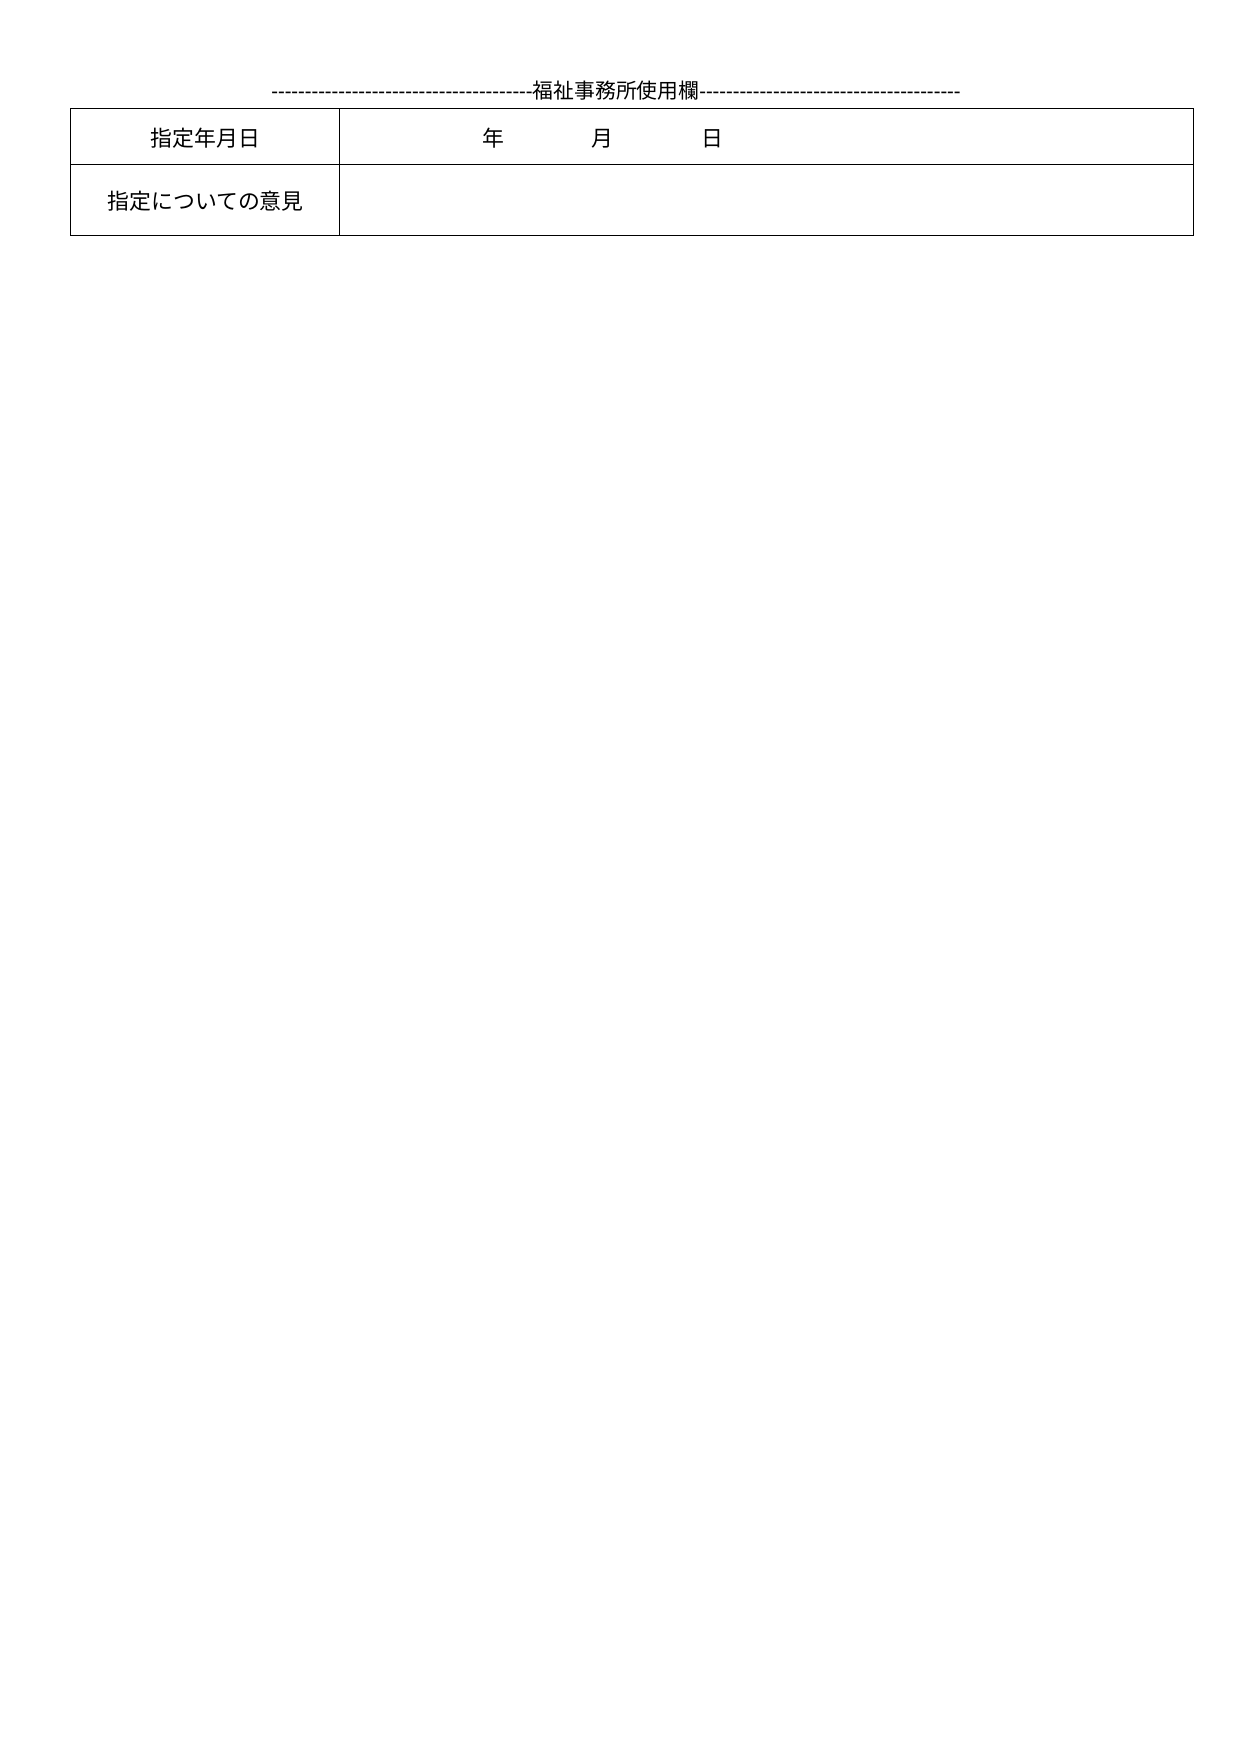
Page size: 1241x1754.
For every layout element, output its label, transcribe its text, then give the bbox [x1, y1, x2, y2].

table_cell 指定についての意見 [71, 165, 339, 235]
table_cell [340, 165, 1193, 235]
text ---------------------------------------福祉事務所使用欄--------------------------------------- [89, 71, 1143, 108]
table_header 指定年月日 [71, 109, 339, 164]
table_header 年 月 日 [340, 109, 1193, 164]
